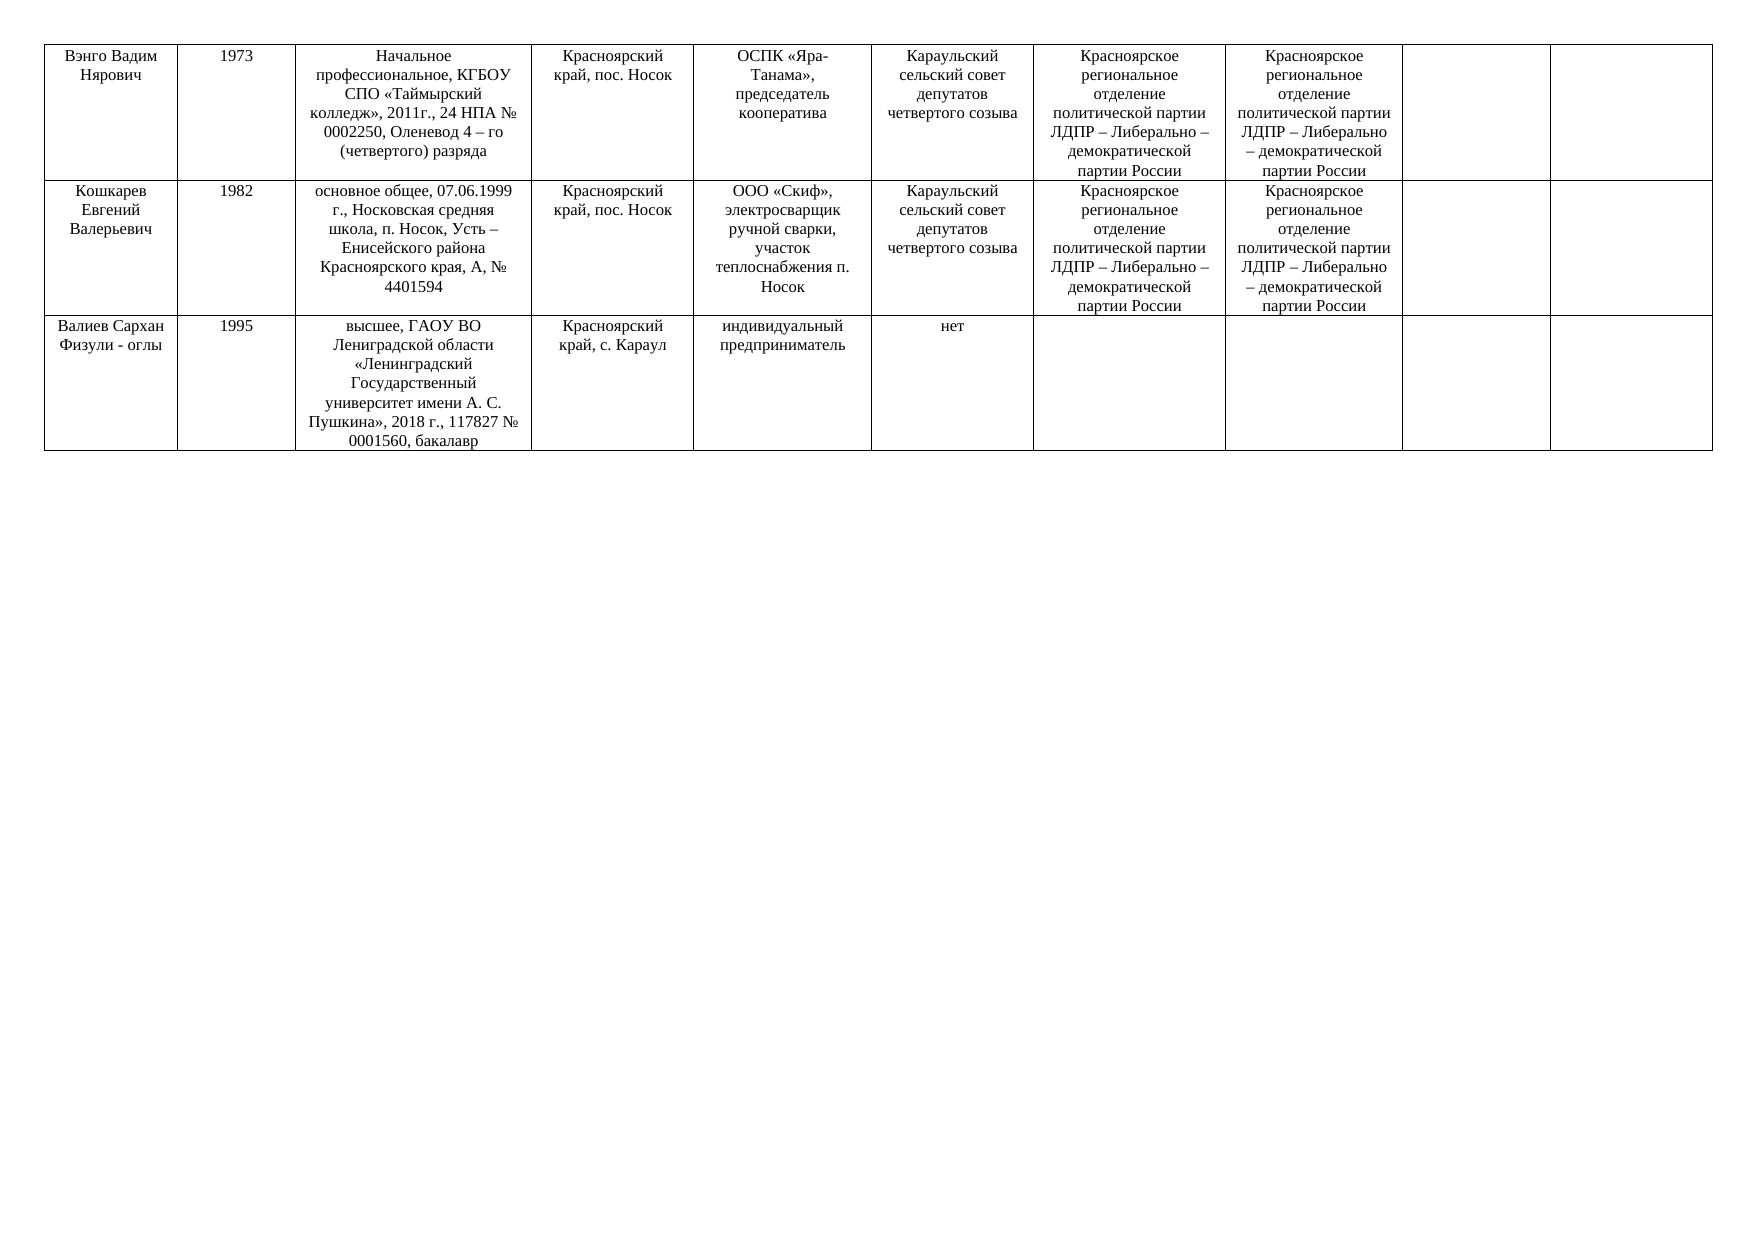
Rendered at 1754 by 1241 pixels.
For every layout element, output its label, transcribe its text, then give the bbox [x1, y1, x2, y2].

table_cell Красноярский край, пос. Носок [532, 181, 693, 315]
table_cell Кошкарев Евгений Валерьевич [45, 181, 177, 315]
table_cell Караульский сельский совет депутатов четвертого созыва [872, 45, 1033, 179]
table_cell ООО «Скиф», электросварщик ручной сварки, участок теплоснабжения п. Носок [694, 181, 871, 315]
table_cell [1403, 316, 1550, 450]
table_cell индивидуальный предприниматель [694, 316, 871, 450]
table_cell 1973 [178, 45, 295, 179]
table_cell ОСПК «Яра-Танама», председатель кооператива [694, 45, 871, 179]
table_cell [1226, 316, 1402, 450]
table_cell [1551, 45, 1712, 179]
table_cell [1034, 316, 1225, 450]
table_cell высшее, ГАОУ ВО Лениградской области «Ленинградский Государственный университет имени А. С. Пушкина», 2018 г., 117827 № 0001560, бакалавр [296, 316, 531, 450]
table_cell Валиев Сархан Физули - оглы [45, 316, 177, 450]
table_cell Красноярское региональное отделение политической партии ЛДПР – Либерально – демократической партии России [1034, 45, 1225, 179]
table_cell Красноярское региональное отделение политической партии ЛДПР – Либерально – демократической партии России [1226, 181, 1402, 315]
table_cell Красноярский край, с. Караул [532, 316, 693, 450]
table_cell 1982 [178, 181, 295, 315]
table_cell [1403, 181, 1550, 315]
table_cell [1551, 181, 1712, 315]
table_cell 1995 [178, 316, 295, 450]
table_cell основное общее, 07.06.1999 г., Носковская средняя школа, п. Носок, Усть – Енисейского района Красноярского края, А, № 4401594 [296, 181, 531, 315]
table_cell нет [872, 316, 1033, 450]
table_cell Начальное профессиональное, КГБОУ СПО «Таймырский колледж», 2011г., 24 НПА № 0002250, Оленевод 4 – го (четвертого) разряда [296, 45, 531, 179]
table_cell Караульский сельский совет депутатов четвертого созыва [872, 181, 1033, 315]
table_cell [1551, 316, 1712, 450]
table_cell Красноярское региональное отделение политической партии ЛДПР – Либерально – демократической партии России [1034, 181, 1225, 315]
table_cell Красноярское региональное отделение политической партии ЛДПР – Либерально – демократической партии России [1226, 45, 1402, 179]
table_cell Вэнго Вадим Нярович [45, 45, 177, 179]
table_cell [1403, 45, 1550, 179]
table_cell Красноярский край, пос. Носок [532, 45, 693, 179]
